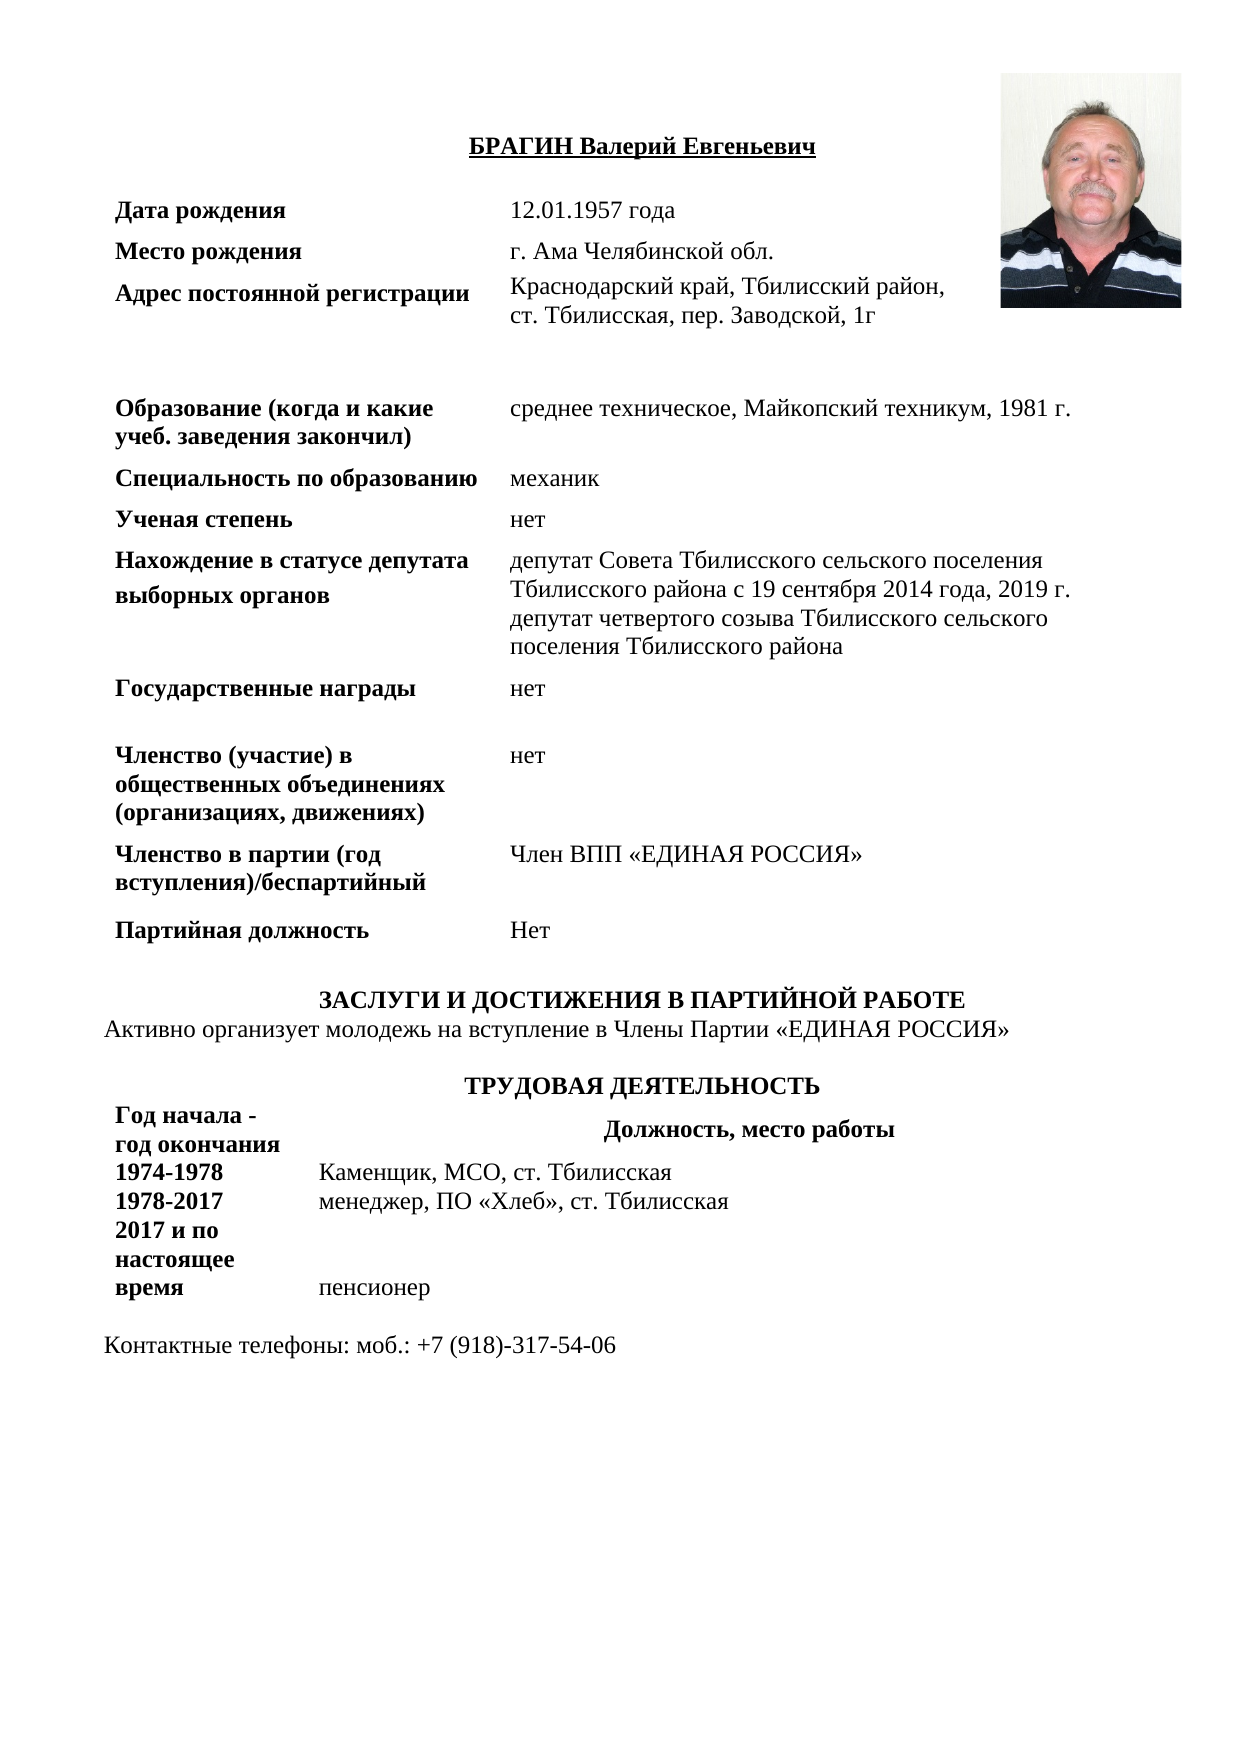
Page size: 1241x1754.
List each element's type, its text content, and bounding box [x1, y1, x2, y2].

table_cell Место рождения [104, 230, 499, 271]
table_cell депутат Совета Тбилисского сельского поселения Тбилисского района с 19 сентября 2014 года, 2019 г. депутат четвертого созыва Тбилисского сельского поселения Тбилисского района [499, 539, 1165, 666]
table_cell нет [499, 734, 1165, 832]
table_cell Образование (когда и какие учеб. заведения закончил) [104, 386, 499, 456]
subtitle ТРУДОВАЯ ДЕЯТЕЛЬНОСТЬ [103, 1071, 1181, 1100]
text Контактные телефоны: моб.: +7 (918)-317-54-06 [103, 1330, 1181, 1359]
table_header Год начала - год окончания [104, 1100, 307, 1157]
table_cell Краснодарский край, Тбилисский район, ст. Тбилисская, пер. Заводской, 1г [499, 271, 1165, 386]
table_cell Членство в партии (год вступления)/беспартийный [104, 833, 499, 909]
table_cell Адрес постоянной регистрации [104, 271, 499, 386]
table_header Должность, место работы [307, 1100, 1191, 1157]
picture [1000, 73, 1182, 308]
table_cell Каменщик, МСО, ст. Тбилисская [307, 1158, 1191, 1186]
table_cell Ученая степень [104, 498, 499, 539]
table_cell нет [499, 498, 1165, 539]
table_cell Член ВПП «ЕДИНАЯ РОССИЯ» [499, 833, 1165, 909]
table_cell среднее техническое, Майкопский техникум, 1981 г. [499, 386, 1165, 456]
table_header Дата рождения [104, 189, 499, 230]
table_cell Нахождение в статусе депутата выборных органов [104, 539, 499, 666]
text ЗАСЛУГИ И ДОСТИЖЕНИЯ В ПАРТИЙНОЙ РАБОТЕ [103, 985, 1181, 1014]
table_cell 1978-2017 2017 и по настоящее время [104, 1186, 307, 1330]
table_cell нет [499, 666, 1165, 734]
table_cell Членство (участие) в общественных объединениях (организациях, движениях) [104, 734, 499, 832]
table_header 12.01.1957 года [499, 189, 1165, 230]
table_cell 1974-1978 [104, 1158, 307, 1186]
table_cell менеджер, ПО «Хлеб», ст. Тбилисская пенсионер [307, 1186, 1191, 1330]
table_cell Партийная должность [104, 909, 499, 985]
text Активно организует молодежь на вступление в Члены Партии «ЕДИНАЯ РОССИЯ» [103, 1014, 1181, 1042]
table_cell Специальность по образованию [104, 456, 499, 498]
table_cell механик [499, 456, 1165, 498]
table_cell Нет [499, 909, 1165, 985]
table_cell г. Ама Челябинской обл. [499, 230, 1165, 271]
text БРАГИН Валерий Евгеньевич [103, 131, 1181, 160]
table_cell Государственные награды [104, 666, 499, 734]
